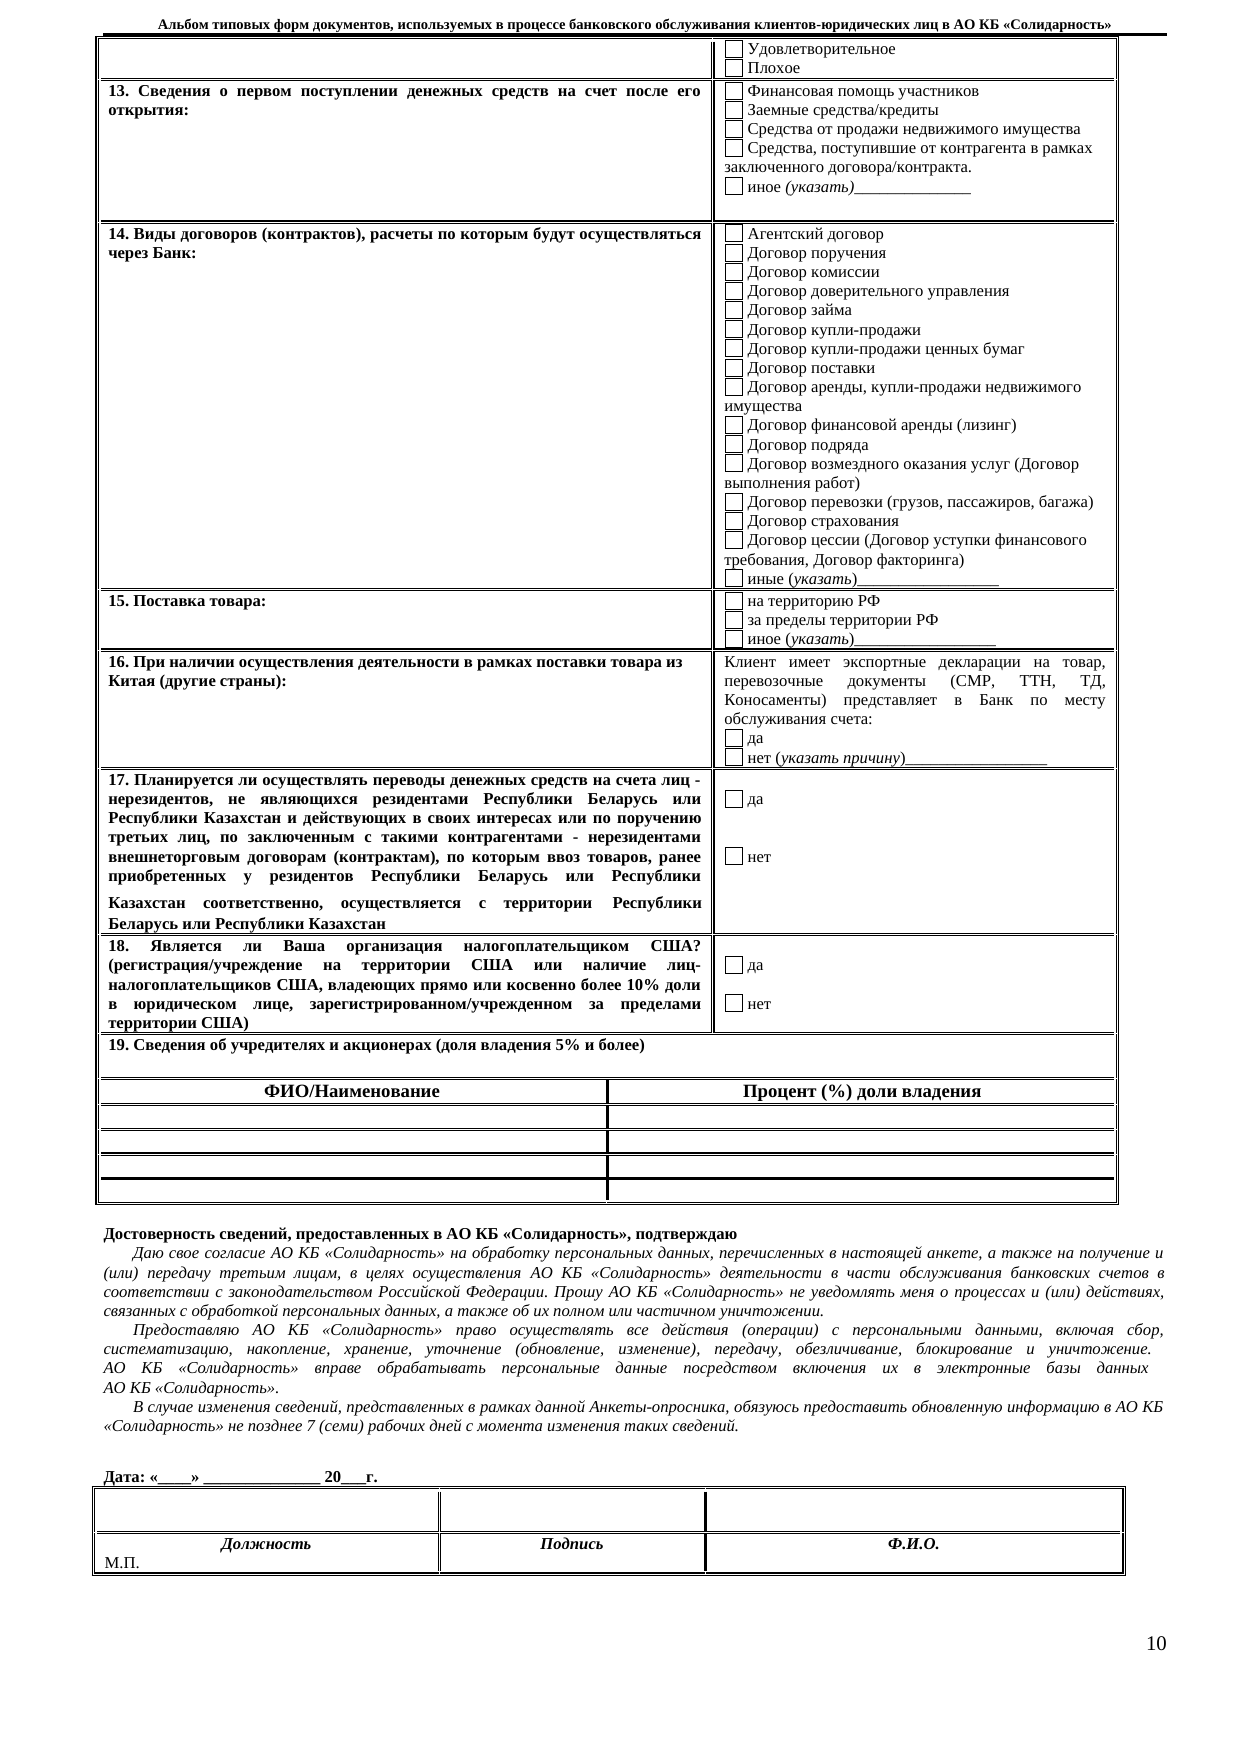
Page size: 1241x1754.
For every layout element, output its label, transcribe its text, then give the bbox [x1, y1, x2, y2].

table_cell [609, 1128, 1116, 1152]
table_cell [99, 1128, 606, 1152]
table_cell 16. При наличии осуществления деятельности в рамках поставки товара из Китая (другие страны): [99, 648, 711, 767]
table_header [705, 1489, 1122, 1531]
table_cell ФИО/Наименование [97, 1077, 607, 1103]
table_cell [607, 1103, 1117, 1127]
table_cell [97, 37, 713, 77]
text Даю свое согласие АО КБ «Солидарность» на обработку персональных данных, перечисленных в настоящей анкете, а также на получение и (или) передачу третьим лицам, в целях осуществления АО КБ «Солидарность» деятельности в части обслуживания банковских счетов в соответствии с законодательством Российской Федерации. Прошу АО КБ «Солидарность» не уведомлять меня о процессах и (или) действиях, связанных с обработкой персональных данных, а также об их полном или частичном уничтожении. [103, 1243, 1167, 1320]
table_cell 18. Является ли Ваша организация налогоплательщиком США? (регистрация/учреждение на территории США или наличие лиц- налогоплательщиков США, владеющих прямо или косвенно более 10% доли в юридическом лице, зарегистрированном/учрежденном за пределами территории США) [97, 933, 713, 1032]
table_cell Подпись [440, 1534, 705, 1572]
text Дата: «____» ______________ 20___г. [103, 1467, 1167, 1486]
table_cell [99, 1152, 606, 1177]
table_cell 17. Планируется ли осуществлять переводы денежных средств на счета лиц - нерезидентов, не являющихся резидентами Республики Беларусь или Республики Казахстан и действующих в своих интересах или по поручению третьих лиц, по заключенным с такими контрагентами - нерезидентами внешнеторговым договорам (контрактам), по которым ввоз товаров, ранее приобретенных у резидентов Республики Беларусь или Республики Казахстан соответственно, осуществляется с территории Республики Беларусь или Республики Казахстан [97, 767, 713, 933]
table_cell [99, 1177, 607, 1202]
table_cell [713, 39, 1116, 77]
table_cell Должность М.П. [93, 1531, 439, 1572]
text В случае изменения сведений, представленных в рамках данной Анкеты-опросника, обязуюсь предоставить обновленную информацию в АО КБ «Солидарность» не позднее 7 (семи) рабочих дней с момента изменения таких сведений. [103, 1397, 1167, 1435]
table_cell на территорию РФ за пределы территории РФ иное (указать)_________________ [713, 588, 1117, 648]
table_cell Клиент имеет экспортные декларации на товар, перевозочные документы (СМР, ТТН, ТД, Коносаменты) представляет в Банк по месту обслуживания счета: да нет (указать причину)_________________ [715, 648, 1116, 767]
table_cell 14. Виды договоров (контрактов), расчеты по которым будут осуществляться через Банк: [99, 220, 711, 588]
table_cell Ф.И.О. [705, 1531, 1124, 1572]
table_cell да нет [713, 933, 1117, 1032]
text Предоставляю АО КБ «Солидарность» право осуществлять все действия (операции) с персональными данными, включая сбор, систематизацию, накопление, хранение, уточнение (обновление, изменение), передачу, обезличивание, блокирование и уничтожение. АО КБ «Солидарность» вправе обрабатывать персональные данные посредством включения их в электронные базы данных АО КБ «Солидарность». [103, 1320, 1167, 1397]
table_cell Процент (%) доли владения [607, 1077, 1117, 1103]
table_cell 19. Сведения об учредителях и акционерах (доля владения 5% и более) [97, 1032, 1117, 1077]
table_header [95, 1489, 439, 1531]
table_cell Финансовая помощь участников Заемные средства/кредиты Средства от продажи недвижимого имущества Средства, поступившие от контрагента в рамках заключенного договора/контракта. иное (указать)______________ [715, 78, 1116, 220]
table_cell да нет [713, 767, 1117, 933]
text Достоверность сведений, предоставленных в АО КБ «Солидарность», подтверждаю [103, 1224, 1167, 1243]
table_cell Агентский договор Договор поручения Договор комиссии Договор доверительного управления Договор займа Договор купли-продажи Договор купли-продажи ценных бумаг Договор поставки Договор аренды, купли-продажи недвижимого имущества Договор финансовой аренды (лизинг) Договор подряда Договор возмездного оказания услуг (Договор выполнения работ) Договор перевозки (грузов, пассажиров, багажа) Договор страхования Договор цессии (Договор уступки финансового требования, Договор факторинга) иные (указать)_________________ [715, 220, 1116, 588]
table_cell 15. Поставка товара: [97, 588, 713, 648]
table_cell [607, 1177, 1116, 1202]
table_cell 13. Сведения о первом поступлении денежных средств на счет после его открытия: [99, 78, 711, 220]
table_header [440, 1489, 705, 1531]
table_cell [97, 1103, 607, 1127]
table_cell [609, 1152, 1116, 1177]
